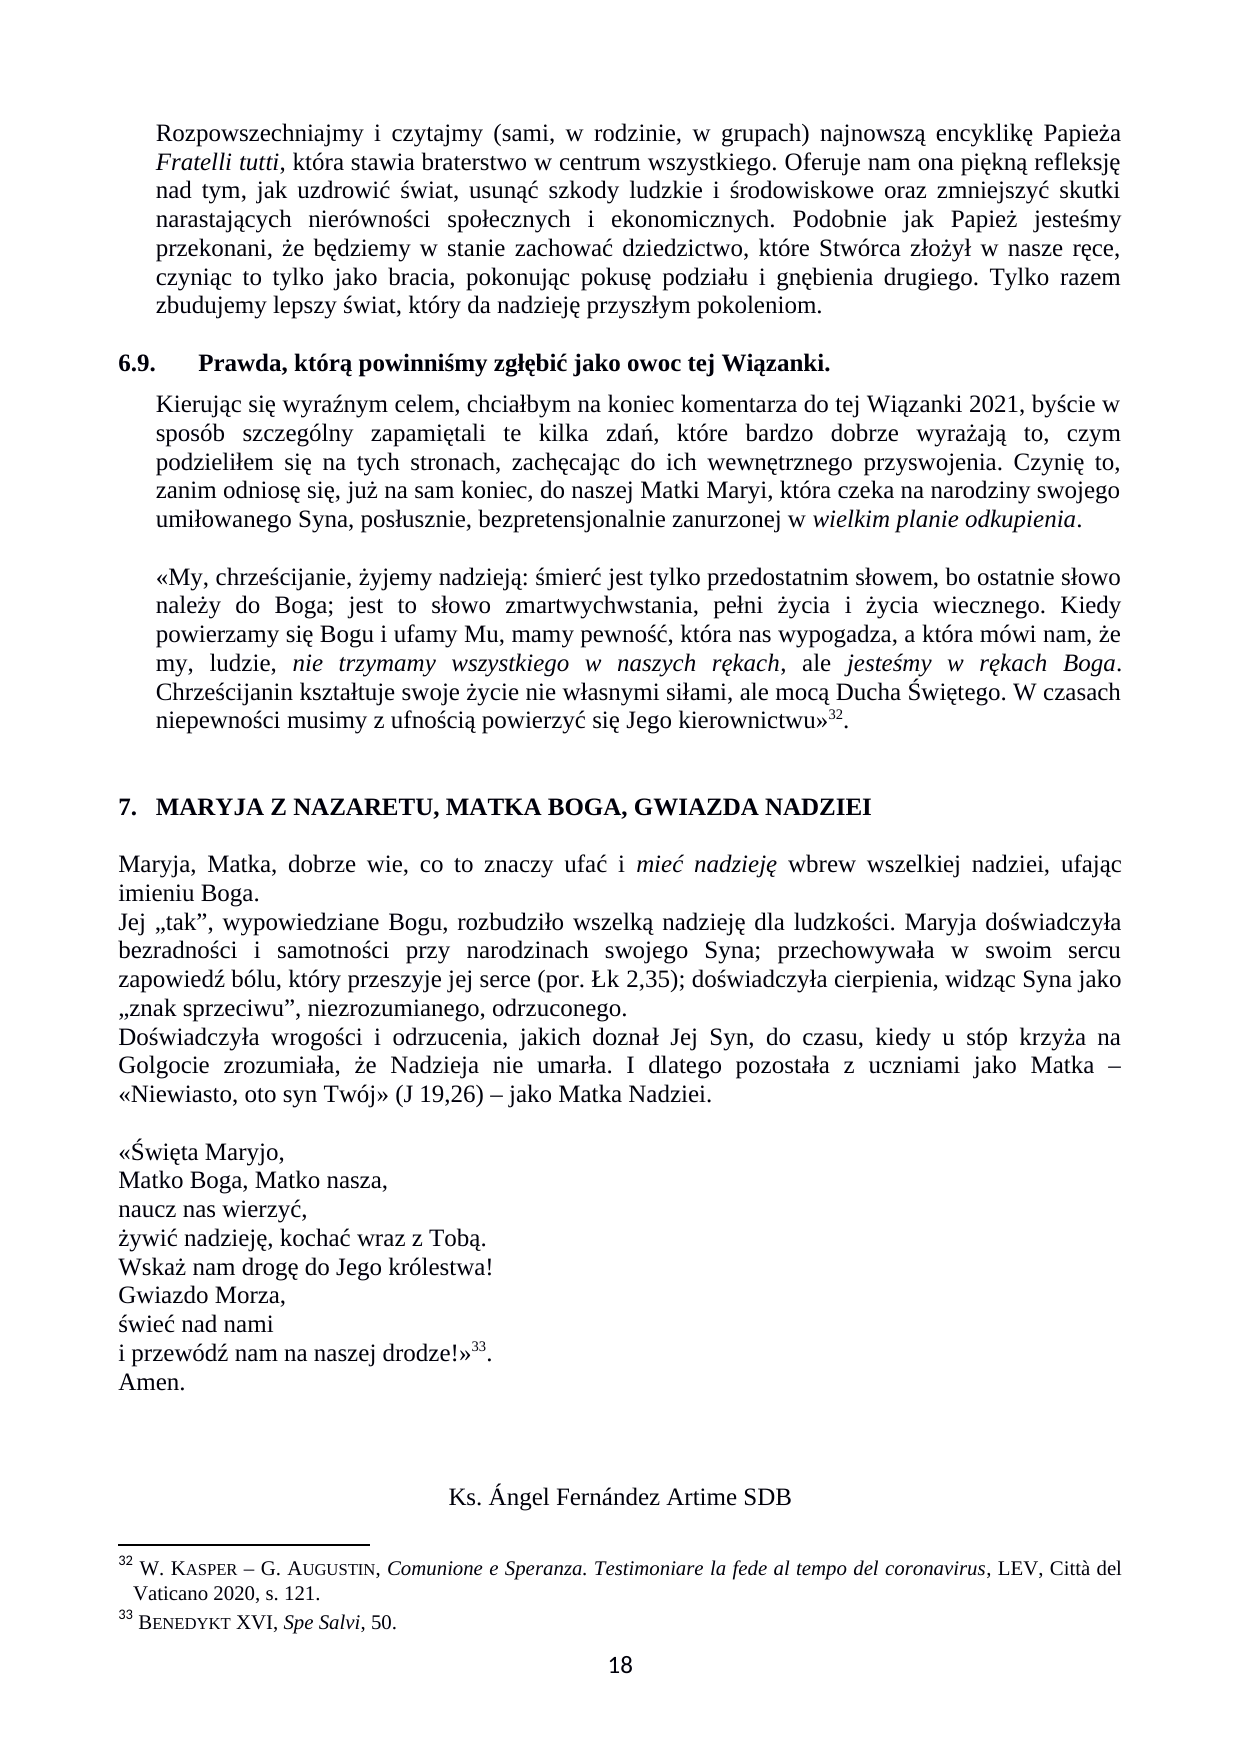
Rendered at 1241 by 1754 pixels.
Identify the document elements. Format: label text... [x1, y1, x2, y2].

text żywić nadzieję, kochać wraz z Tobą. [118, 1223, 1122, 1252]
text Gwiazdo Morza, [118, 1281, 1122, 1309]
text Maryja, Matka, dobrze wie, co to znaczy ufać i mieć nadzieję wbrew wszelkiej nadziei, ufając imieniu Boga. [118, 849, 1122, 907]
text Wskaż nam drogę do Jego królestwa! [118, 1252, 1122, 1281]
list Rozpowszechniajmy i czytajmy (sami, w rodzinie, w grupach) najnowszą encyklikę Papieża Fratelli tutti, która stawia braterstwo w centrum wszystkiego. Oferuje nam ona piękną refleksję nad tym, jak uzdrowić świat, usunąć szkody ludzkie i środowiskowe oraz zmniejszyć skutki narastających nierówności społecznych i ekonomicznych. Podobnie jak Papież jesteśmy przekonani, że będziemy w stanie zachować dziedzictwo, które Stwórca złożył w nasze ręce, czyniąc to tylko jako bracia, pokonując pokusę podziału i gnębienia drugiego. Tylko razem zbudujemy lepszy świat, który da nadzieję przyszłym pokoleniom. [156, 118, 1122, 319]
text Doświadczyła wrogości i odrzucenia, jakich doznał Jej Syn, do czasu, kiedy u stóp krzyża na Golgocie zrozumiała, że Nadzieja nie umarła. I dlatego pozostała z uczniami jako Matka – «Niewiasto, oto syn Twój» (J 19,26) – jako Matka Nadziei. [118, 1022, 1122, 1108]
text Ks. Ángel Fernández Artime SDB [118, 1482, 1122, 1511]
text naucz nas wierzyć, [118, 1194, 1122, 1223]
text Matko Boga, Matko nasza, [118, 1166, 1122, 1194]
text świeć nad nami [118, 1309, 1122, 1338]
list MARYJA Z NAZARETU, MATKA BOGA, GWIAZDA NADZIEI [118, 792, 1122, 821]
text Amen. [118, 1367, 1122, 1396]
text Kierując się wyraźnym celem, chciałbym na koniec komentarza do tej Wiązanki 2021, byście w sposób szczególny zapamiętali te kilka zdań, które bardzo dobrze wyrażają to, czym podzieliłem się na tych stronach, zachęcając do ich wewnętrznego przyswojenia. Czynię to, zanim odniosę się, już na sam koniec, do naszej Matki Maryi, która czeka na narodziny swojego umiłowanego Syna, posłusznie, bezpretensjonalnie zanurzonej w wielkim planie odkupienia. [156, 389, 1122, 533]
text «Święta Maryjo, [118, 1137, 1122, 1166]
list Prawda, którą powinniśmy zgłębić jako owoc tej Wiązanki. [118, 348, 1122, 377]
text Jej „tak”, wypowiedziane Bogu, rozbudziło wszelką nadzieję dla ludzkości. Maryja doświadczyła bezradności i samotności przy narodzinach swojego Syna; przechowywała w swoim sercu zapowiedź bólu, który przeszyje jej serce (por. Łk 2,35); doświadczyła cierpienia, widząc Syna jako „znak sprzeciwu”, niezrozumianego, odrzuconego. [118, 907, 1122, 1022]
text i przewódź nam na naszej drodze!». [118, 1338, 1122, 1367]
text «My, chrześcijanie, żyjemy nadzieją: śmierć jest tylko przedostatnim słowem, bo ostatnie słowo należy do Boga; jest to słowo zmartwychwstania, pełni życia i życia wiecznego. Kiedy powierzamy się Bogu i ufamy Mu, mamy pewność, która nas wypogadza, a która mówi nam, że my, ludzie, nie trzymamy wszystkiego w naszych rękach, ale jesteśmy w rękach Boga. Chrześcijanin kształtuje swoje życie nie własnymi siłami, ale mocą Ducha Świętego. W czasach niepewności musimy z ufnością powierzyć się Jego kierownictwu». [156, 562, 1122, 734]
